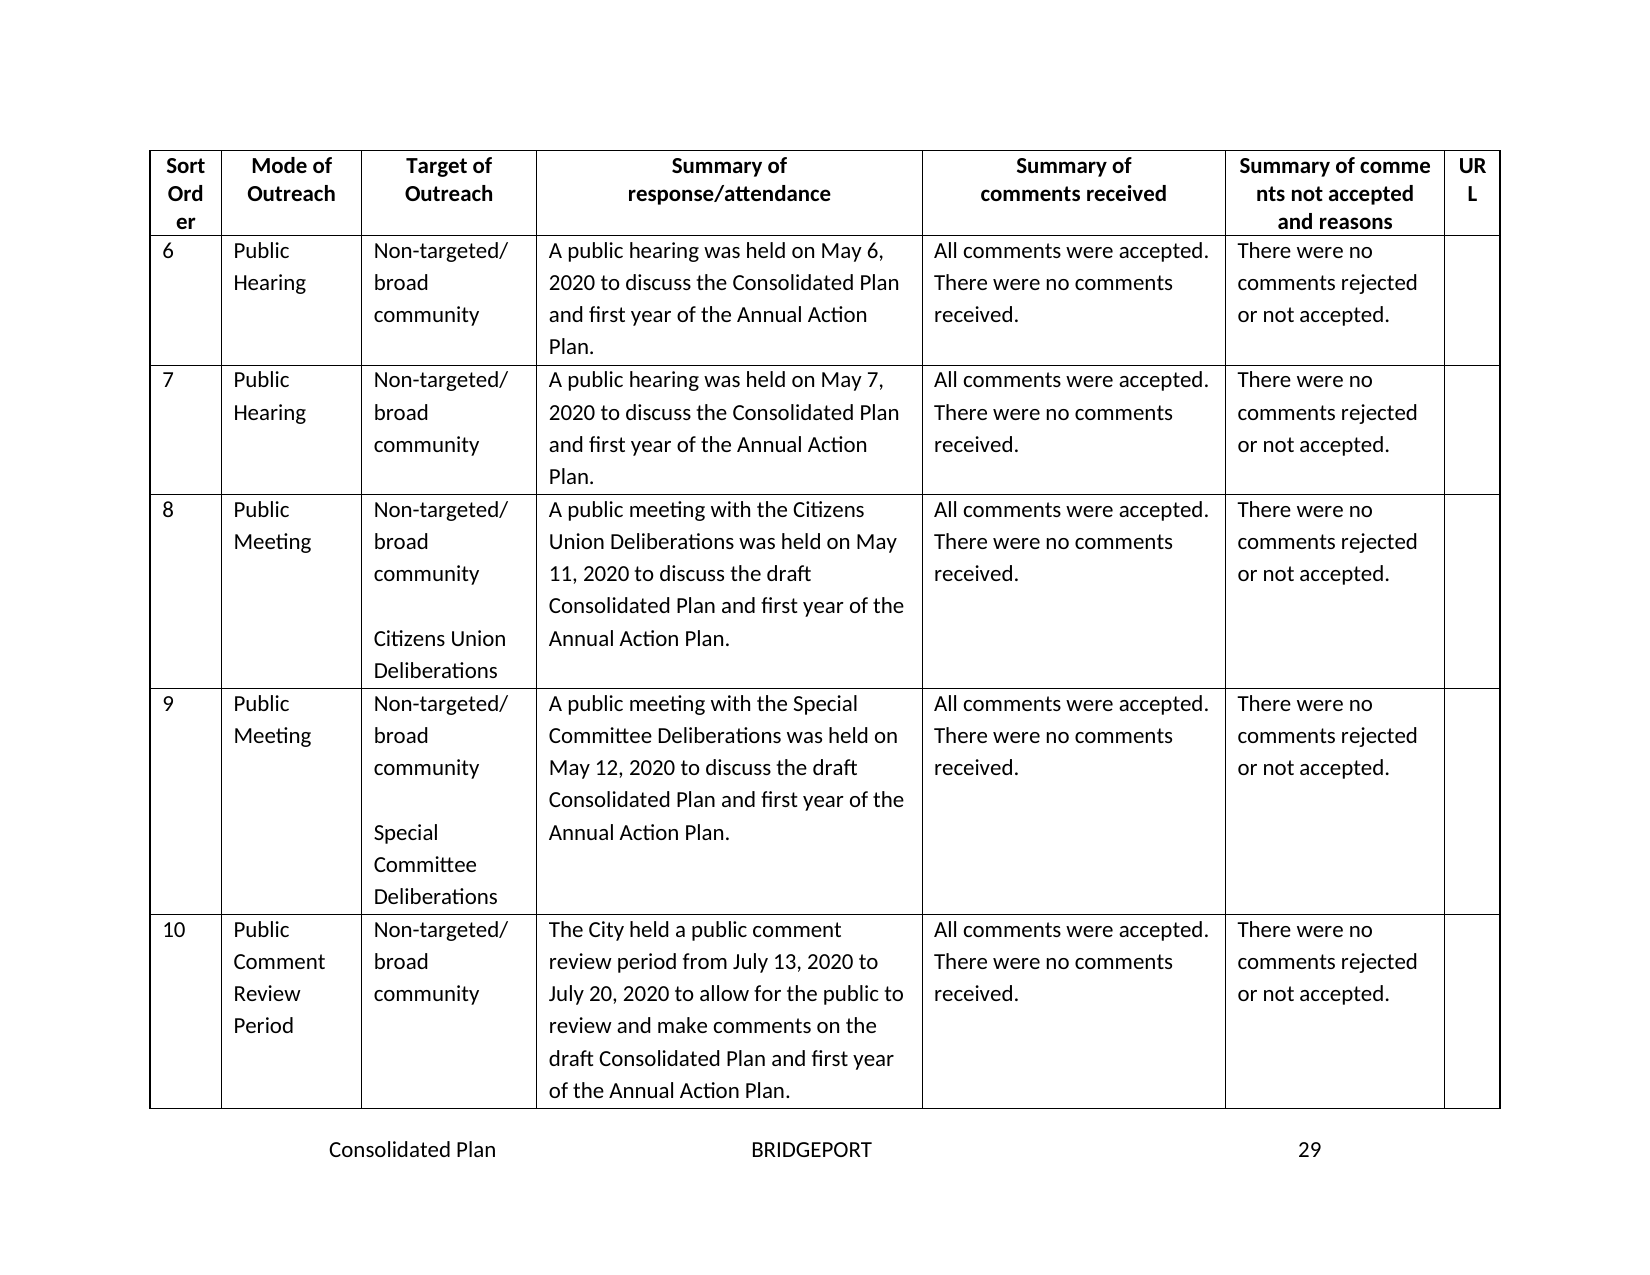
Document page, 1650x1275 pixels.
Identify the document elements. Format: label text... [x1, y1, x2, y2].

table_cell Non-targeted/broad community Special Committee Deliberations [362, 689, 536, 914]
table_cell Public Comment Review Period [222, 915, 361, 1108]
table_cell All comments were accepted. There were no comments received. [923, 366, 1225, 494]
table_cell 9 [151, 689, 221, 914]
table_header Sort Order [151, 151, 221, 235]
table_cell All comments were accepted. There were no comments received. [923, 495, 1225, 688]
table_header Target of Outreach [362, 151, 536, 235]
table_cell Non-targeted/broad community Citizens Union Deliberations [362, 495, 536, 688]
table_cell 10 [151, 915, 221, 1108]
table_cell A public hearing was held on May 7, 2020 to discuss the Consolidated Plan and first year of the Annual Action Plan. [537, 366, 922, 494]
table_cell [1226, 915, 1444, 1108]
table_cell All comments were accepted. There were no comments received. [923, 915, 1225, 1108]
table_header Summary of comments not accepted and reasons [1226, 151, 1444, 235]
table_cell There were no comments rejected or not accepted. [1226, 689, 1444, 914]
table_cell 7 [151, 366, 221, 494]
table_cell All comments were accepted. There were no comments received. [923, 689, 1225, 914]
table_cell A public meeting with the Citizens Union Deliberations was held on May 11, 2020 to discuss the draft Consolidated Plan and first year of the Annual Action Plan. [537, 495, 922, 688]
table_cell Public Hearing [222, 236, 361, 364]
table_cell The City held a public comment review period from July 13, 2020 to July 20, 2020 to allow for the public to review and make comments on the draft Consolidated Plan and first year of the Annual Action Plan. [537, 915, 922, 1108]
table_cell A public meeting with the Special Committee Deliberations was held on May 12, 2020 to discuss the draft Consolidated Plan and first year of the Annual Action Plan. [537, 689, 922, 914]
table_cell Public Hearing [222, 366, 361, 494]
table_cell [1445, 689, 1499, 914]
table_cell [1445, 495, 1499, 688]
table_header URL [1445, 151, 1499, 235]
table_cell Non-targeted/broad community [362, 915, 536, 1108]
table_header Mode of Outreach [222, 151, 361, 235]
table_cell Non-targeted/broad community [362, 366, 536, 494]
table_cell 6 [151, 236, 221, 364]
table_cell There were no comments rejected or not accepted. [1226, 495, 1444, 688]
table_cell 8 [151, 495, 221, 688]
table_cell Public Meeting [222, 689, 361, 914]
table_cell [1445, 236, 1499, 364]
table_cell Public Meeting [222, 495, 361, 688]
table_cell [1445, 915, 1499, 1108]
table_header Summary of comments received [923, 151, 1225, 235]
table_cell A public hearing was held on May 6, 2020 to discuss the Consolidated Plan and first year of the Annual Action Plan. [537, 236, 922, 364]
table_cell All comments were accepted. There were no comments received. [923, 236, 1225, 364]
table_cell There were no comments rejected or not accepted. [1226, 366, 1444, 494]
table_cell There were no comments rejected or not accepted. [1226, 236, 1444, 364]
table_header Summary of response/attendance [537, 151, 922, 235]
table_cell Non-targeted/broad community [362, 236, 536, 364]
table_cell [1445, 366, 1499, 494]
